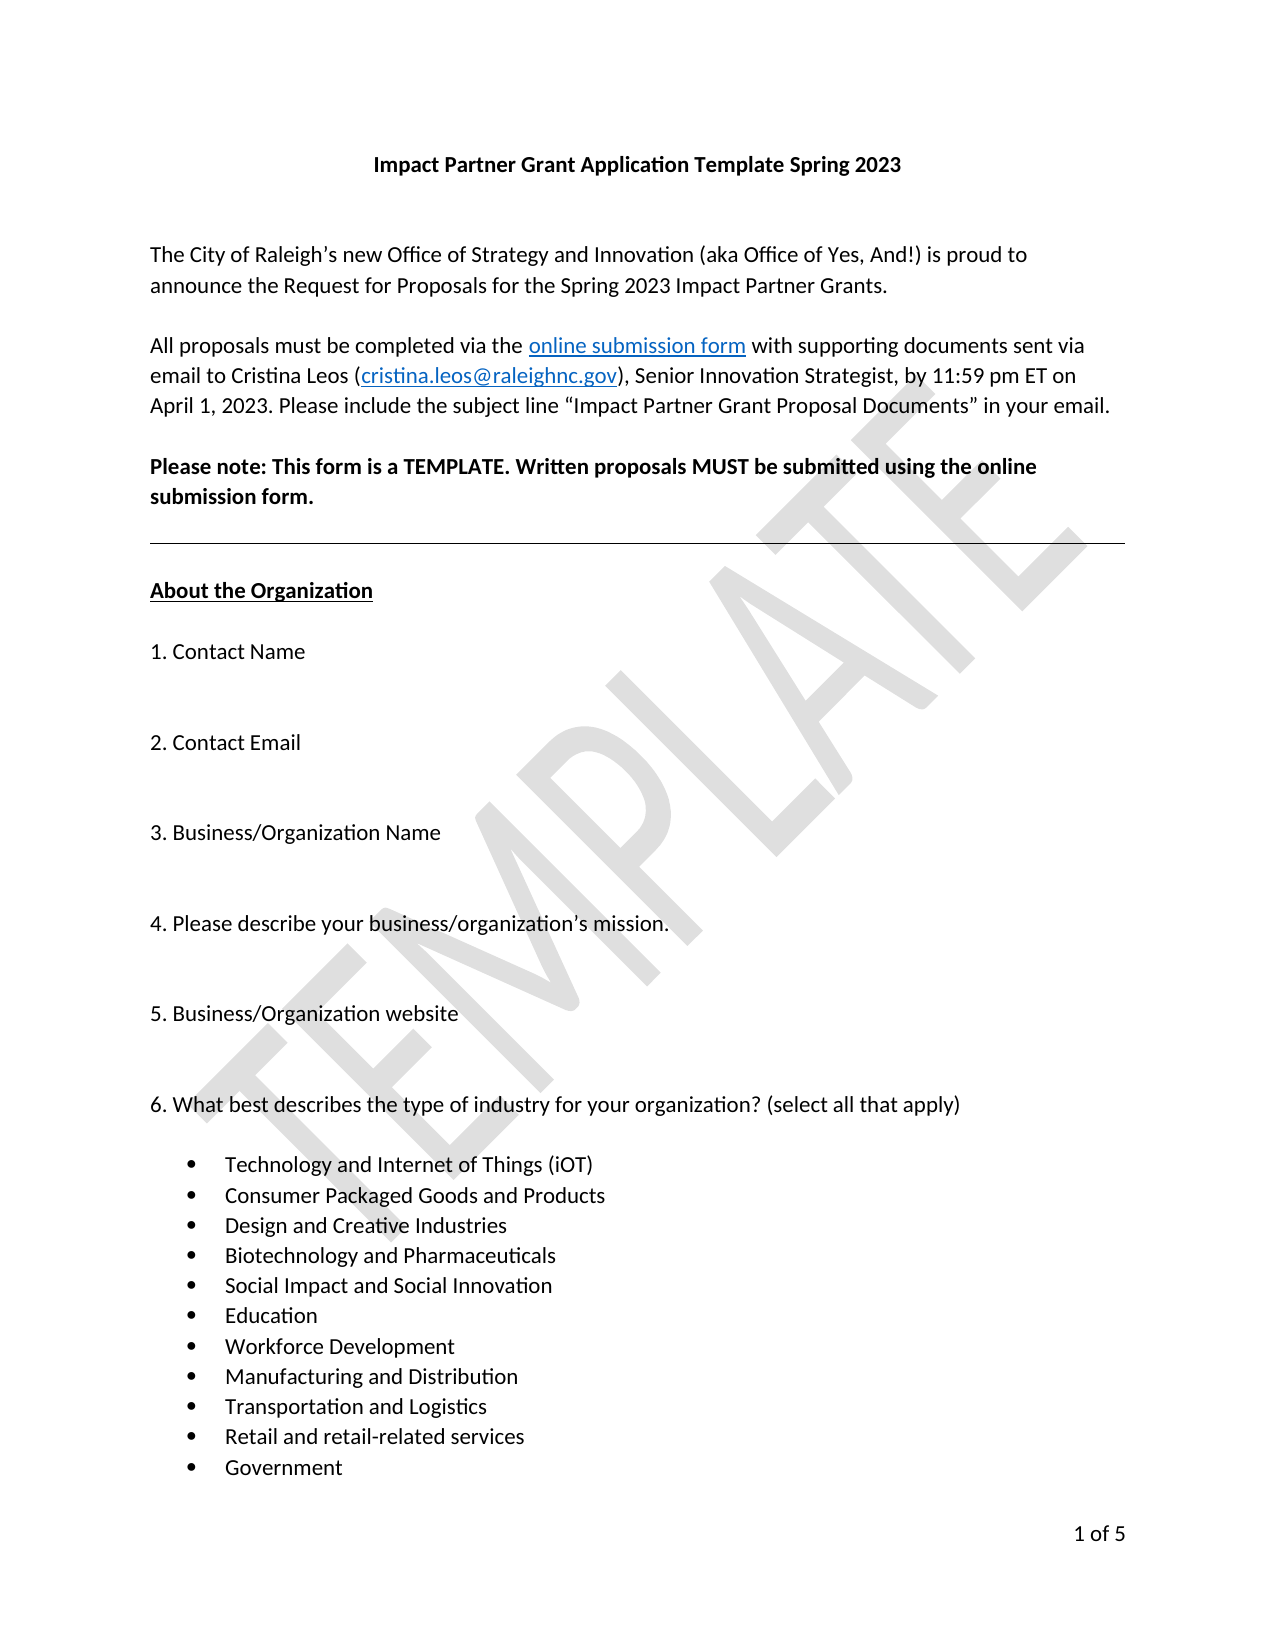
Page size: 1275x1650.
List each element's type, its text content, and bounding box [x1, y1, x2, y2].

text 2. Contact Email [150, 728, 1125, 756]
list Transportation and Logistics [187, 1392, 1125, 1420]
text 5. Business/Organization website [150, 999, 1125, 1027]
text Impact Partner Grant Application Template Spring 2023 [150, 150, 1125, 178]
list Biotechnology and Pharmaceuticals [187, 1241, 1125, 1269]
list Government [187, 1453, 1125, 1481]
list Manufacturing and Distribution [187, 1362, 1125, 1390]
list Consumer Packaged Goods and Products [187, 1181, 1125, 1209]
list Retail and retail-related services [187, 1422, 1125, 1450]
text 3. Business/Organization Name [150, 818, 1125, 846]
text The City of Raleigh’s new Office of Strategy and Innovation (aka Office of Yes, And!) is proud to announce the Request for Proposals for the Spring 2023 Impact Partner Grants. [150, 241, 1125, 299]
text About the Organization [150, 577, 1125, 604]
text All proposals must be completed via the online submission form with supporting documents sent via email to Cristina Leos (cristina.leos@raleighnc.gov), Senior Innovation Strategist, by 11:59 pm ET on April 1, 2023. Please include the subject line “Impact Partner Grant Proposal Documents” in your email. [150, 331, 1125, 420]
text Please note: This form is a TEMPLATE. Written proposals MUST be submitted using the online submission form. [150, 452, 1125, 510]
list Design and Creative Industries [187, 1211, 1125, 1239]
text 4. Please describe your business/organization’s mission. [150, 909, 1125, 937]
list Technology and Internet of Things (iOT) [187, 1151, 1125, 1178]
list Education [187, 1302, 1125, 1329]
text 6. What best describes the type of industry for your organization? (select all that apply) [150, 1090, 1125, 1118]
text 1. Contact Name [150, 637, 1125, 665]
list Workforce Development [187, 1332, 1125, 1360]
list Social Impact and Social Innovation [187, 1271, 1125, 1299]
